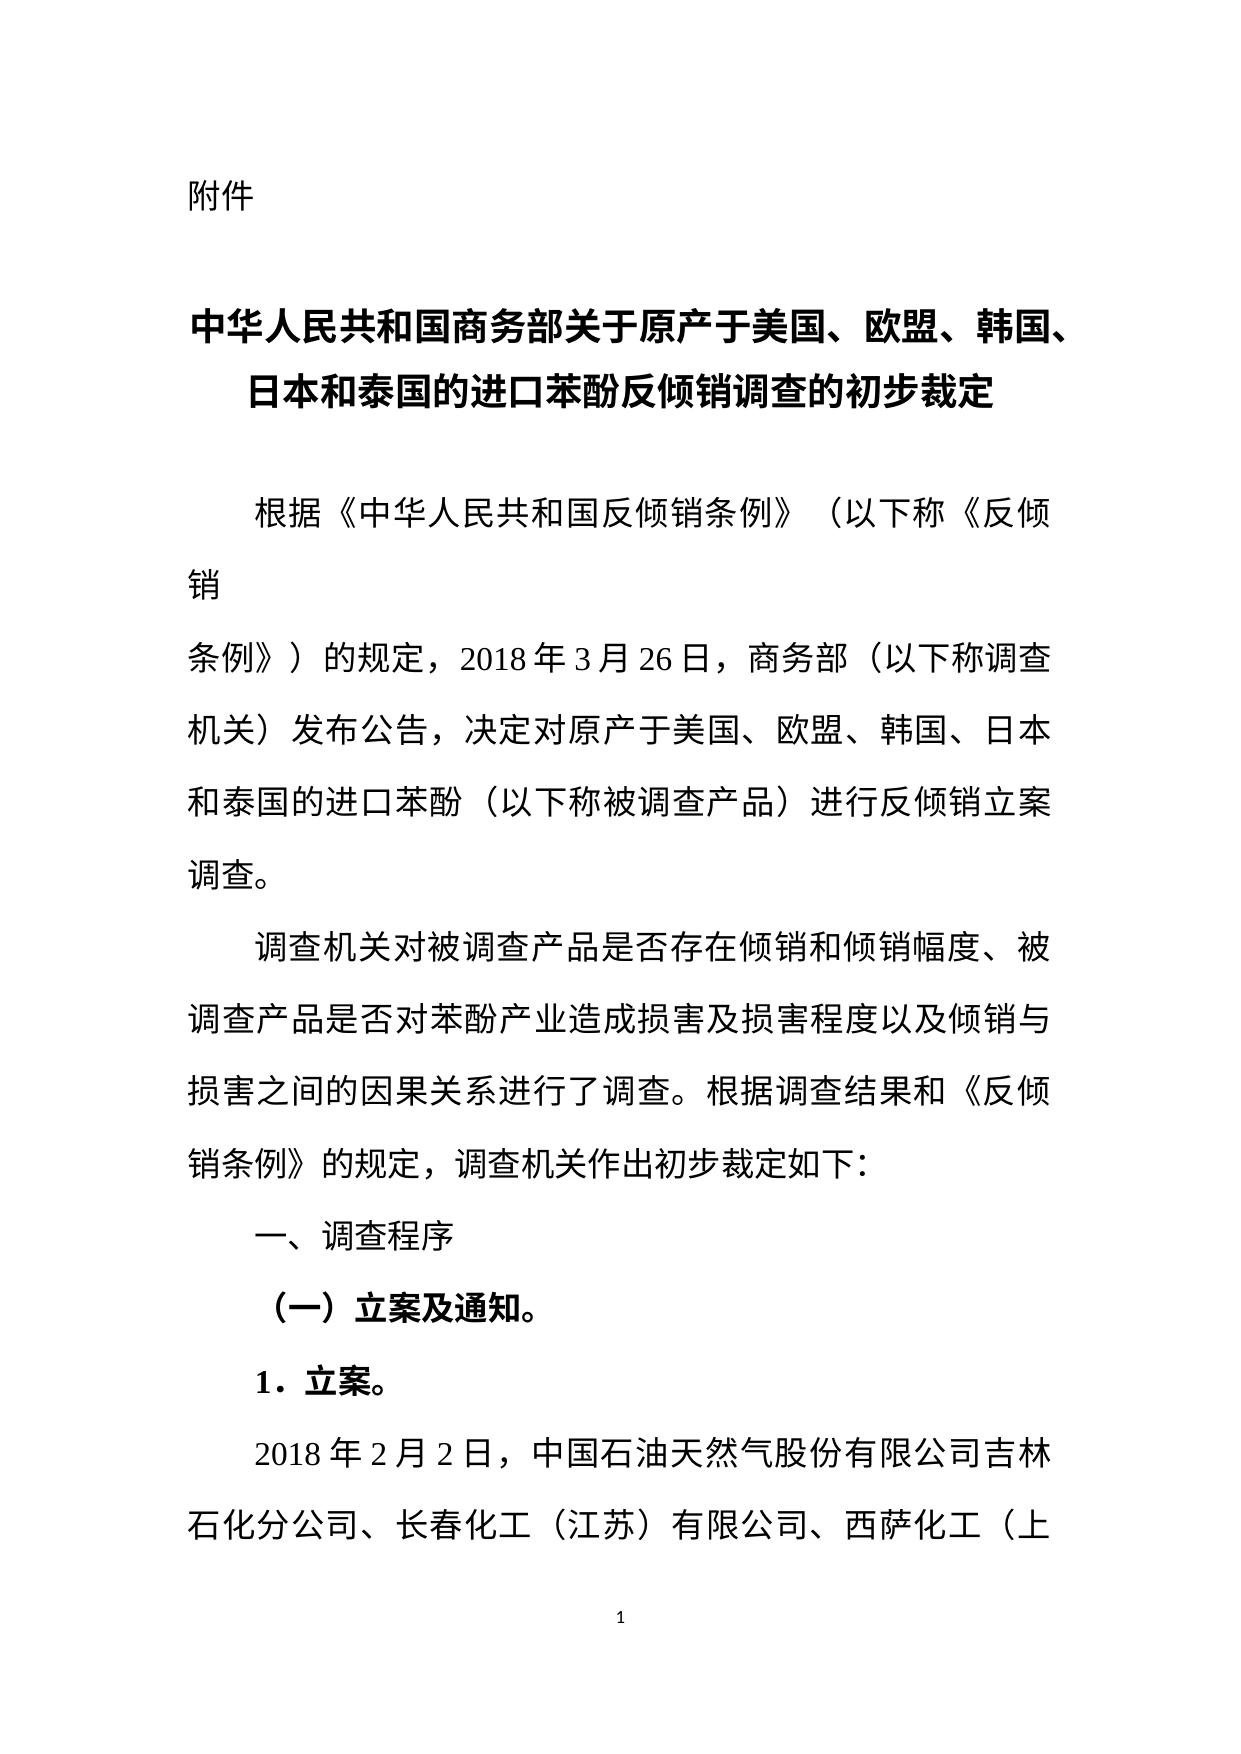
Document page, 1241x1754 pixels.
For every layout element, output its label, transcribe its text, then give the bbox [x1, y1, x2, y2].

text 根据《中华人民共和国反倾销条例》（以下称《反倾销 [187, 487, 1053, 607]
text 1．立案。 [187, 1354, 1053, 1403]
text 条例》）的规定，2018年3月26日，商务部（以下称调查机关）发布公告，决定对原产于美国、欧盟、韩国、日本和泰国的进口苯酚（以下称被调查产品）进行反倾销立案调查。 [187, 632, 1053, 897]
text （一）立案及通知。 [187, 1282, 1053, 1330]
text 附件 [187, 162, 1053, 227]
text 调查机关对被调查产品是否存在倾销和倾销幅度、被调查产品是否对苯酚产业造成损害及损害程度以及倾销与损害之间的因果关系进行了调查。根据调查结果和《反倾销条例》的规定，调查机关作出初步裁定如下： [187, 921, 1053, 1186]
text 中华人民共和国商务部关于原产于美国、欧盟、韩国、日本和泰国的进口苯酚反倾销调查的初步裁定 [187, 292, 1053, 422]
text 一、调查程序 [187, 1210, 1053, 1258]
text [187, 1427, 1053, 1547]
